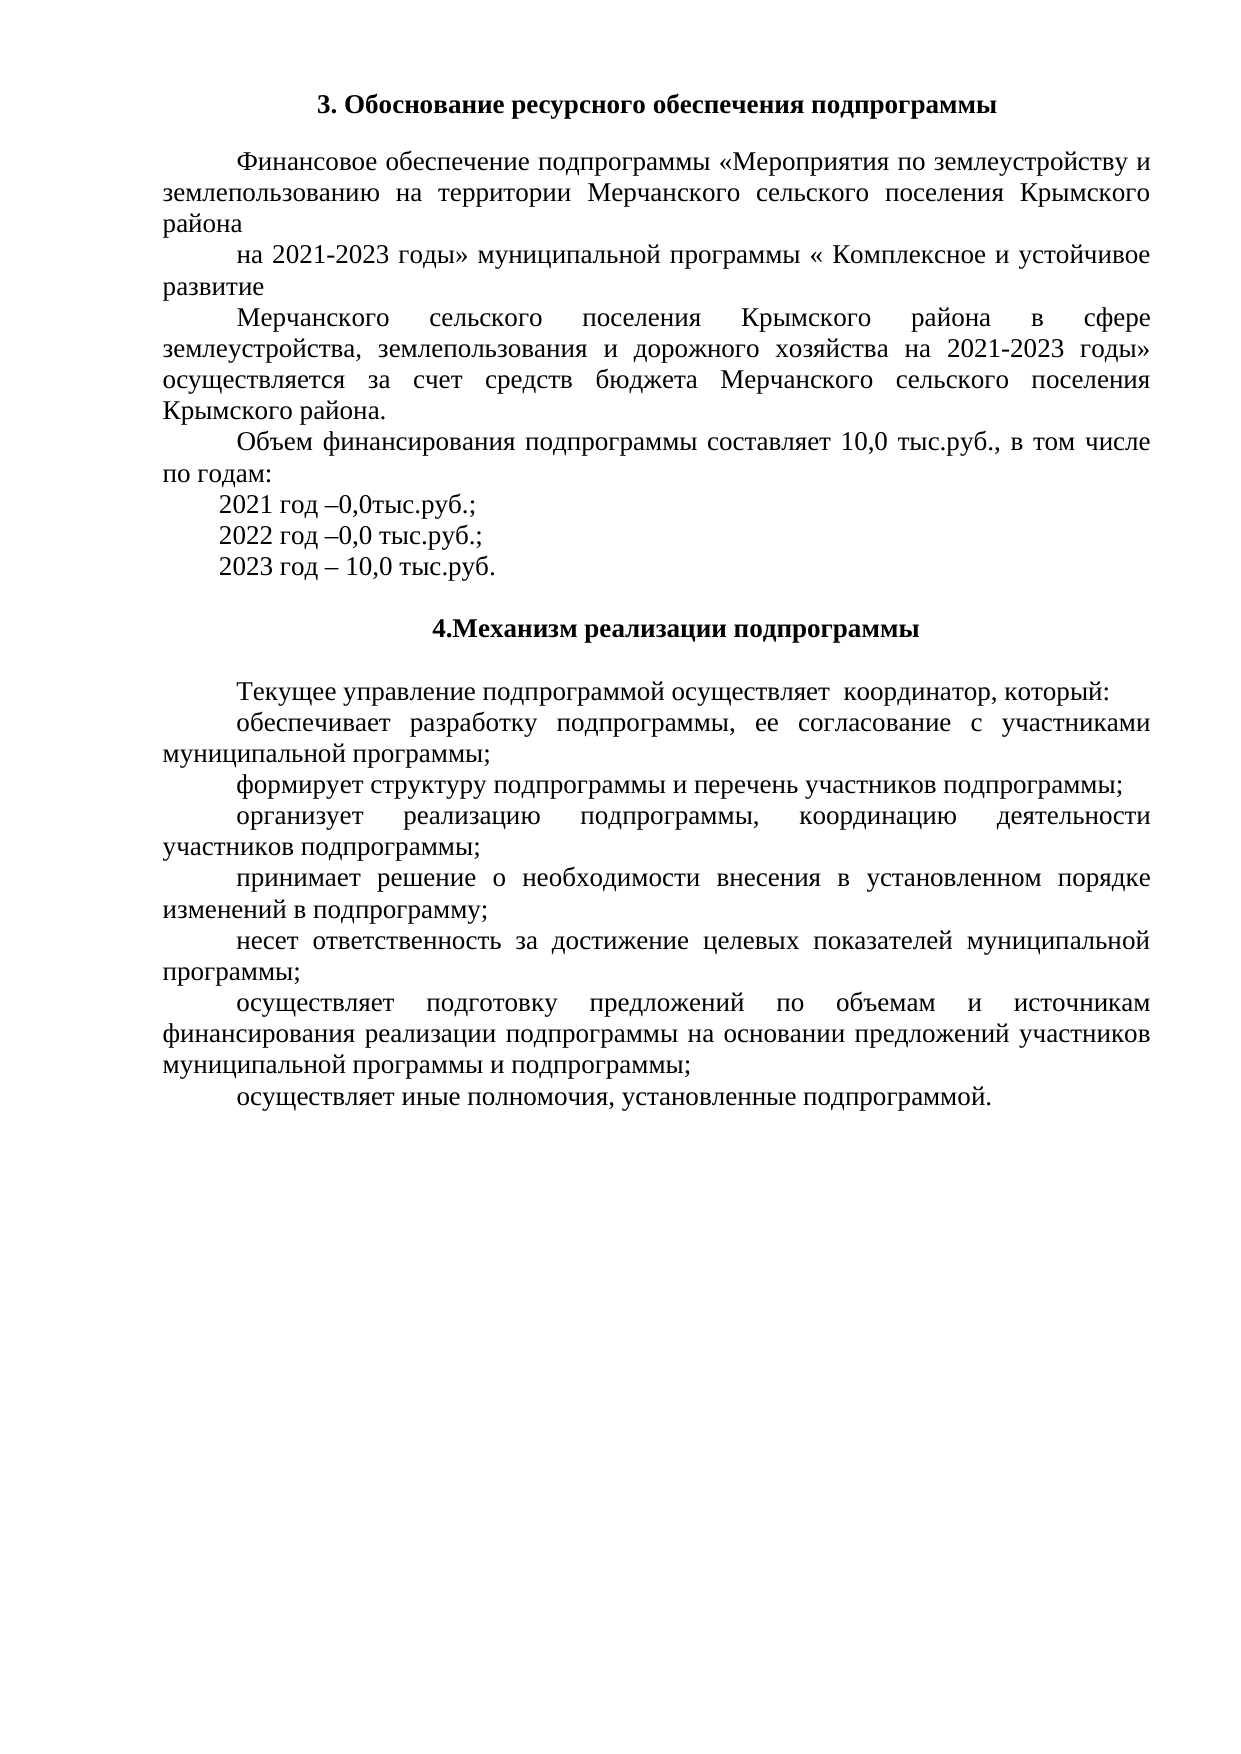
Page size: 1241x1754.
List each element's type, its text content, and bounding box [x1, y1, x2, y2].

text Финансовое обеспечение подпрограммы «Мероприятия по землеустройству и землепользованию на территории Мерчанского сельского поселения Крымского района [162, 145, 1152, 239]
text осуществляет подготовку предложений по объемам и источникам финансирования реализации подпрограммы на основании предложений участников муниципальной программы и подпрограммы; [162, 986, 1152, 1079]
text Текущее управление подпрограммой осуществляет координатор, который: [162, 675, 1152, 706]
text обеспечивает разработку подпрограммы, ее согласование с участниками муниципальной программы; [162, 706, 1152, 768]
text 2022 год –0,0 тыс.руб.; [162, 519, 1152, 550]
text 4.Механизм реализации подпрограммы [200, 612, 1152, 643]
text на 2021-2023 годы» муниципальной программы « Комплексное и устойчивое развитие [162, 239, 1152, 301]
text формирует структуру подпрограммы и перечень участников подпрограммы; [162, 768, 1152, 799]
text Объем финансирования подпрограммы составляет 10,0 тыс.руб., в том числе по годам: [162, 426, 1152, 488]
text несет ответственность за достижение целевых показателей муниципальной программы; [162, 924, 1152, 986]
text 3. Обоснование ресурсного обеспечения подпрограммы [162, 89, 1152, 120]
text принимает решение о необходимости внесения в установленном порядке изменений в подпрограмму; [162, 862, 1152, 924]
text 2023 год – 10,0 тыс.руб. [162, 550, 1152, 581]
text Мерчанского сельского поселения Крымского района в сфере землеустройства, землепользования и дорожного хозяйства на 2021-2023 годы» осуществляется за счет средств бюджета Мерчанского сельского поселения Крымского района. [162, 301, 1152, 426]
text осуществляет иные полномочия, установленные подпрограммой. [162, 1079, 1152, 1111]
text организует реализацию подпрограммы, координацию деятельности участников подпрограммы; [162, 799, 1152, 862]
text 2021 год –0,0тыс.руб.; [162, 488, 1152, 519]
